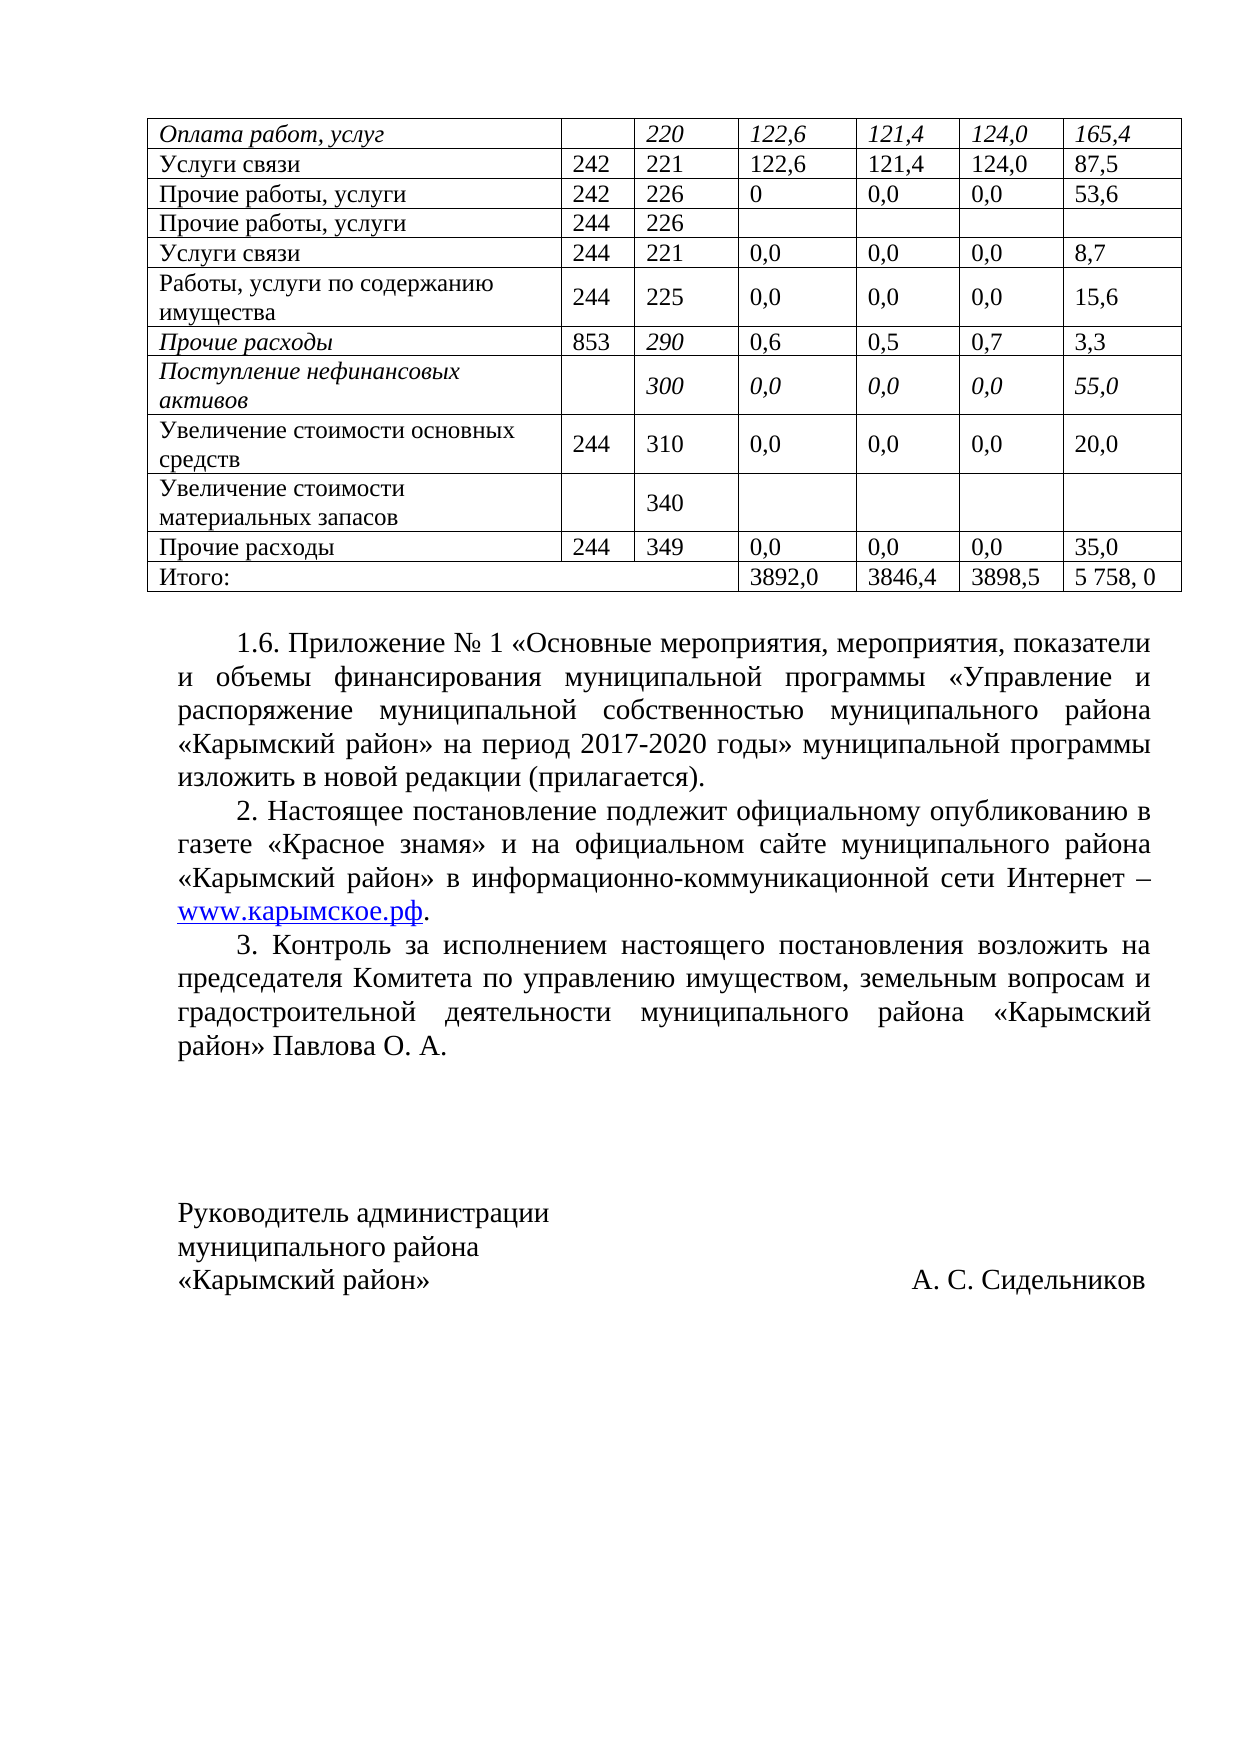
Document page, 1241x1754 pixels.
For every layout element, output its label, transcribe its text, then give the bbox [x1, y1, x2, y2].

table_cell 0,0 [739, 415, 856, 472]
table_cell Работы, услуги по содержанию имущества [148, 268, 561, 326]
table_cell 244 [562, 415, 634, 472]
table_cell [960, 209, 1063, 237]
table_cell 244 [562, 238, 634, 267]
table_cell 0,0 [739, 238, 856, 267]
table_cell 165,4 [1064, 119, 1181, 148]
table_cell 0,5 [857, 327, 959, 355]
table_cell 244 [562, 209, 634, 237]
table_cell 290 [635, 327, 738, 355]
table_cell 0,0 [857, 268, 959, 326]
table_cell Поступление нефинансовых активов [148, 356, 561, 414]
table_cell 122,6 [739, 149, 856, 178]
table_cell 0 [739, 179, 856, 207]
table_cell 0,6 [739, 327, 856, 355]
table_cell 0,0 [739, 268, 856, 326]
table_cell 221 [635, 238, 738, 267]
table_cell 121,4 [857, 149, 959, 178]
table_cell [960, 474, 1063, 531]
table_cell [739, 209, 856, 237]
table_cell 242 [562, 179, 634, 207]
table_cell 8,7 [1064, 238, 1181, 267]
table_cell 0,0 [960, 268, 1063, 326]
table_cell 0,7 [960, 327, 1063, 355]
table_cell 53,6 [1064, 179, 1181, 207]
table_cell [1064, 474, 1181, 531]
table_cell Увеличение стоимости материальных запасов [148, 474, 561, 531]
table_cell 0,0 [739, 532, 856, 561]
text 2. Настоящее постановление подлежит официальному опубликованию в газете «Красное знамя» и на официальном сайте муниципального района «Карымский район» в информационно-коммуникационной сети Интернет – www.карымское.рф. [177, 793, 1152, 927]
table_cell [857, 209, 959, 237]
table_cell 226 [635, 209, 738, 237]
table_cell 300 [635, 356, 738, 414]
table_cell 244 [562, 532, 634, 561]
table_cell Услуги связи [148, 238, 561, 267]
table_cell 87,5 [1064, 149, 1181, 178]
table_cell 35,0 [1064, 532, 1181, 561]
table_cell 0,0 [960, 532, 1063, 561]
table_cell 15,6 [1064, 268, 1181, 326]
table_cell 0,0 [857, 356, 959, 414]
text 3. Контроль за исполнением настоящего постановления возложить на председателя Комитета по управлению имуществом, земельным вопросам и градостроительной деятельности муниципального района «Карымский район» Павлова О. А. [177, 927, 1152, 1061]
table_cell 55,0 [1064, 356, 1181, 414]
table_cell 20,0 [1064, 415, 1181, 472]
table_cell Прочие расходы [148, 532, 561, 561]
table_cell 853 [562, 327, 634, 355]
table_cell 0,0 [960, 238, 1063, 267]
table_cell 3892,0 [739, 562, 856, 591]
table_cell Увеличение стоимости основных средств [148, 415, 561, 472]
table_cell Итого: [148, 562, 738, 591]
table_cell 242 [562, 149, 634, 178]
table_cell 3846,4 [857, 562, 959, 591]
table_cell 221 [635, 149, 738, 178]
table_cell 121,4 [857, 119, 959, 148]
table_cell 124,0 [960, 149, 1063, 178]
table_cell Прочие расходы [148, 327, 561, 355]
table_cell 0,0 [960, 179, 1063, 207]
table_cell 220 [635, 119, 738, 148]
table_cell 3898,5 [960, 562, 1063, 591]
table_cell Прочие работы, услуги [148, 209, 561, 237]
table_cell 0,0 [960, 356, 1063, 414]
table_cell [562, 119, 634, 148]
table_cell 3,3 [1064, 327, 1181, 355]
table_cell 340 [635, 474, 738, 531]
table_cell Прочие работы, услуги [148, 179, 561, 207]
table_cell 349 [635, 532, 738, 561]
table_cell 0,0 [739, 356, 856, 414]
table_cell 122,6 [739, 119, 856, 148]
table_cell [739, 474, 856, 531]
table_cell 244 [562, 268, 634, 326]
table_cell [562, 474, 634, 531]
table_cell 226 [635, 179, 738, 207]
table_cell Услуги связи [148, 149, 561, 178]
table_cell 225 [635, 268, 738, 326]
table_cell 5 758, 0 [1064, 562, 1181, 591]
table_cell 124,0 [960, 119, 1063, 148]
table_cell 0,0 [857, 415, 959, 472]
text Руководитель администрации [177, 1195, 1152, 1229]
text 1.6. Приложение № 1 «Основные мероприятия, мероприятия, показатели и объемы финансирования муниципальной программы «Управление и распоряжение муниципальной собственностью муниципального района «Карымский район» на период 2017-2020 годы» муниципальной программы изложить в новой редакции (прилагается). [177, 625, 1152, 793]
table_cell 0,0 [857, 238, 959, 267]
table_cell [857, 474, 959, 531]
table_cell [562, 356, 634, 414]
table_cell 0,0 [857, 532, 959, 561]
table_cell 310 [635, 415, 738, 472]
table_cell [1064, 209, 1181, 237]
text «Карымский район» А. С. Сидельников [177, 1262, 1152, 1296]
table_cell Оплата работ, услуг [148, 119, 561, 148]
table_cell 0,0 [960, 415, 1063, 472]
table_cell 0,0 [857, 179, 959, 207]
text муниципального района [177, 1229, 1152, 1262]
